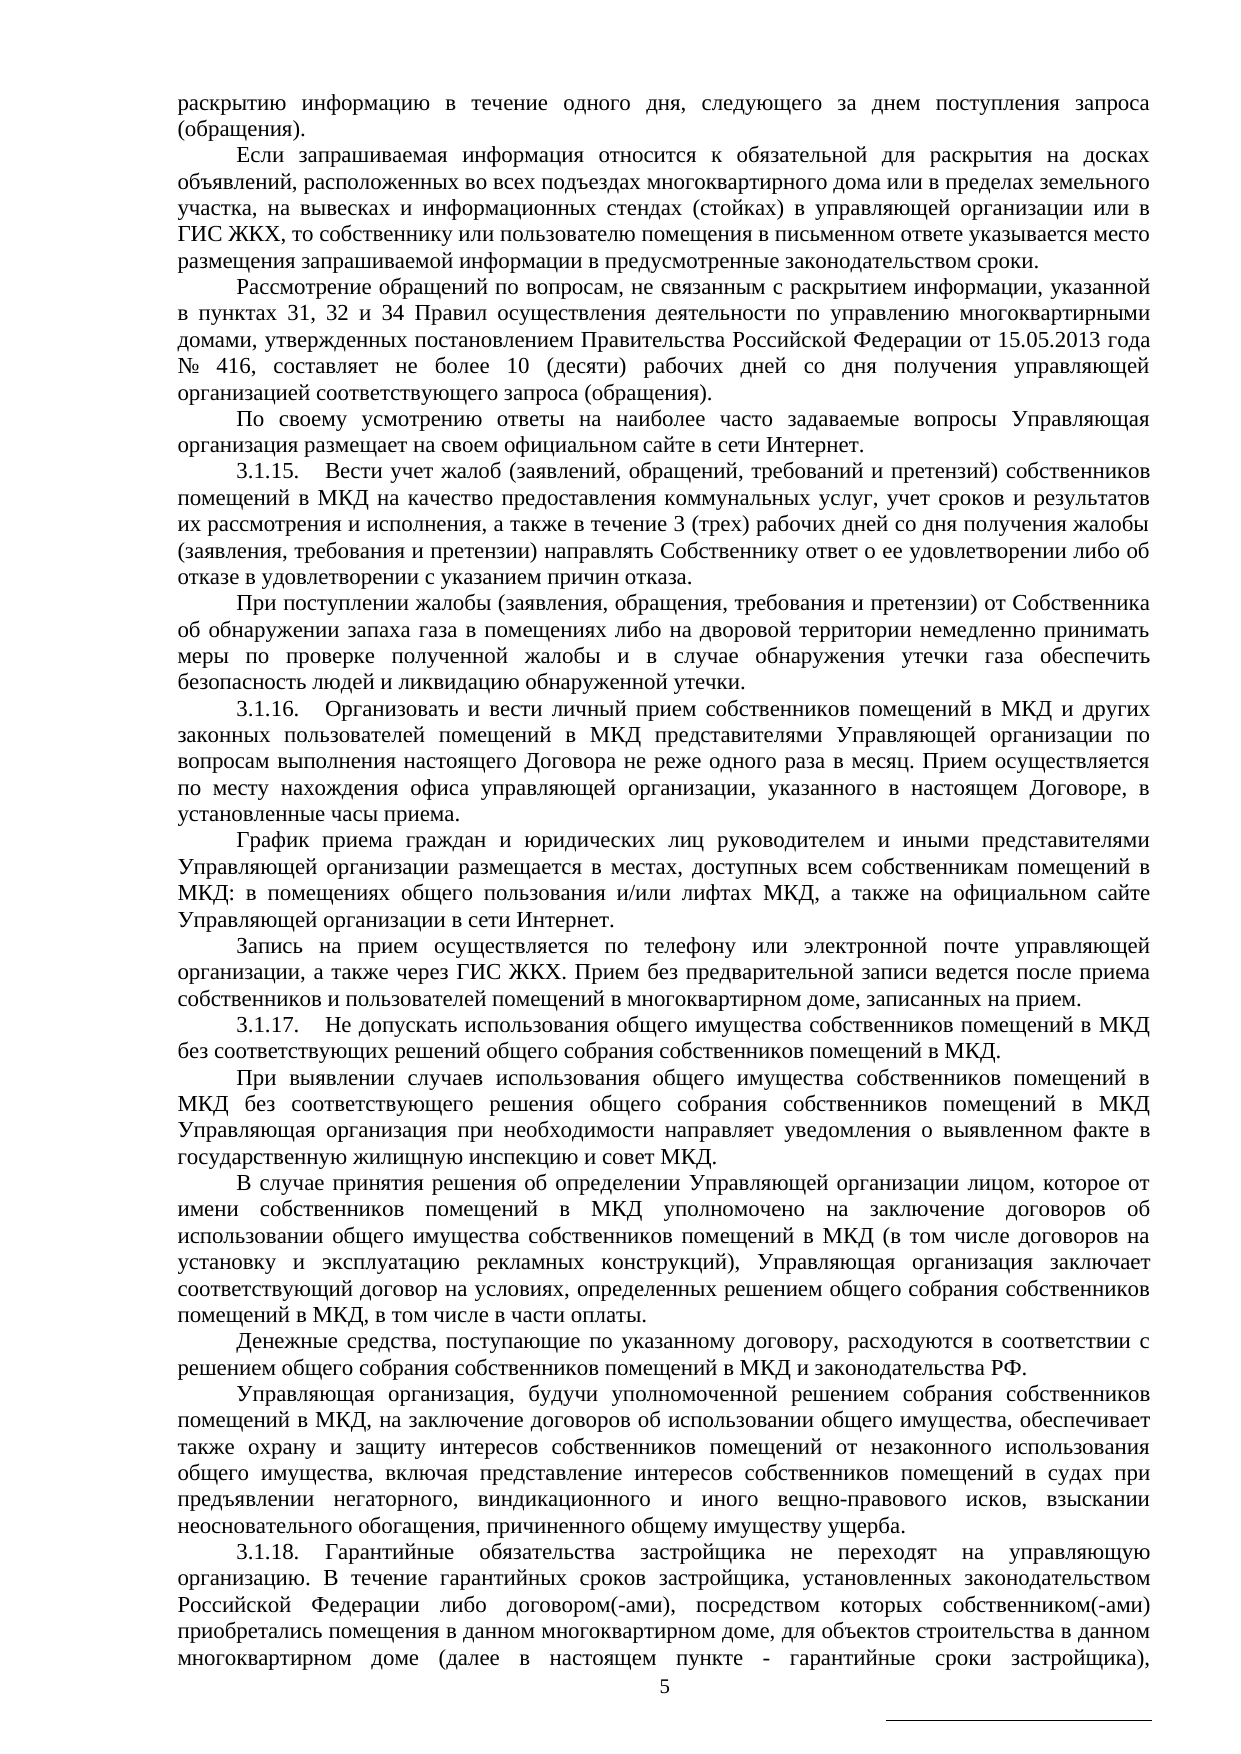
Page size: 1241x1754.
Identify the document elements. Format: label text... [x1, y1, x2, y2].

list График приема граждан и юридических лиц руководителем и иными представителями Управляющей организации размещается в местах, доступных всем собственникам помещений в МКД: в помещениях общего пользования и/или лифтах МКД, а также на официальном сайте Управляющей организации в сети Интернет. [177, 827, 1152, 932]
list При поступлении жалобы (заявления, обращения, требования и претензии) от Собственника об обнаружении запаха газа в помещениях либо на дворовой территории немедленно принимать меры по проверке полученной жалобы и в случае обнаружения утечки газа обеспечить безопасность людей и ликвидацию обнаруженной утечки. [177, 589, 1152, 695]
list Если запрашиваемая информация относится к обязательной для раскрытия на досках объявлений, расположенных во всех подъездах многоквартирного дома или в пределах земельного участка, на вывесках и информационных стендах (стойках) в управляющей организации или в ГИС ЖКХ, то собственнику или пользователю помещения в письменном ответе указывается место размещения запрашиваемой информации в предусмотренные законодательством сроки. [177, 141, 1152, 273]
list При выявлении случаев использования общего имущества собственников помещений в МКД без соответствующего решения общего собрания собственников помещений в МКД Управляющая организация при необходимости направляет уведомления о выявленном факте в государственную жилищную инспекцию и совет МКД. [177, 1064, 1152, 1169]
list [177, 1538, 1152, 1670]
list По своему усмотрению ответы на наиболее часто задаваемые вопросы Управляющая организация размещает на своем официальном сайте в сети Интернет. [177, 405, 1152, 458]
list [177, 89, 1152, 141]
list Не допускать использования общего имущества собственников помещений в МКД без соответствующих решений общего собрания собственников помещений в МКД. [177, 1011, 1152, 1064]
list Денежные средства, поступающие по указанному договору, расходуются в соответствии с решением общего собрания собственников помещений в МКД и законодательства РФ. [177, 1327, 1152, 1380]
list Управляющая организация, будучи уполномоченной решением собрания собственников помещений в МКД, на заключение договоров об использовании общего имущества, обеспечивает также охрану и защиту интересов собственников помещений от незаконного использования общего имущества, включая представление интересов собственников помещений в судах при предъявлении негаторного, виндикационного и иного вещно-правового исков, взыскании неосновательного обогащения, причиненного общему имуществу ущерба. [177, 1380, 1152, 1538]
list Рассмотрение обращений по вопросам, не связанным с раскрытием информации, указанной в пунктах 31, 32 и 34 Правил осуществления деятельности по управлению многоквартирными домами, утвержденных постановлением Правительства Российской Федерации от 15.05.2013 года № 416, составляет не более 10 (десяти) рабочих дней со дня получения управляющей организацией соответствующего запроса (обращения). [177, 273, 1152, 405]
list В случае принятия решения об определении Управляющей организации лицом, которое от имени собственников помещений в МКД уполномочено на заключение договоров об использовании общего имущества собственников помещений в МКД (в том числе договоров на установку и эксплуатацию рекламных конструкций), Управляющая организация заключает соответствующий договор на условиях, определенных решением общего собрания собственников помещений в МКД, в том числе в части оплаты. [177, 1169, 1152, 1327]
list Запись на прием осуществляется по телефону или электронной почте управляющей организации, а также через ГИС ЖКХ. Прием без предварительной записи ведется после приема собственников и пользователей помещений в многоквартирном доме, записанных на прием. [177, 932, 1152, 1011]
list Организовать и вести личный прием собственников помещений в МКД и других законных пользователей помещений в МКД представителями Управляющей организации по вопросам выполнения настоящего Договора не реже одного раза в месяц. Прием осуществляется по месту нахождения офиса управляющей организации, указанного в настоящем Договоре, в установленные часы приема. [177, 695, 1152, 827]
list Вести учет жалоб (заявлений, обращений, требований и претензий) собственников помещений в МКД на качество предоставления коммунальных услуг, учет сроков и результатов их рассмотрения и исполнения, а также в течение 3 (трех) рабочих дней со дня получения жалобы (заявления, требования и претензии) направлять Собственнику ответ о ее удовлетворении либо об отказе в удовлетворении с указанием причин отказа. [177, 458, 1152, 589]
